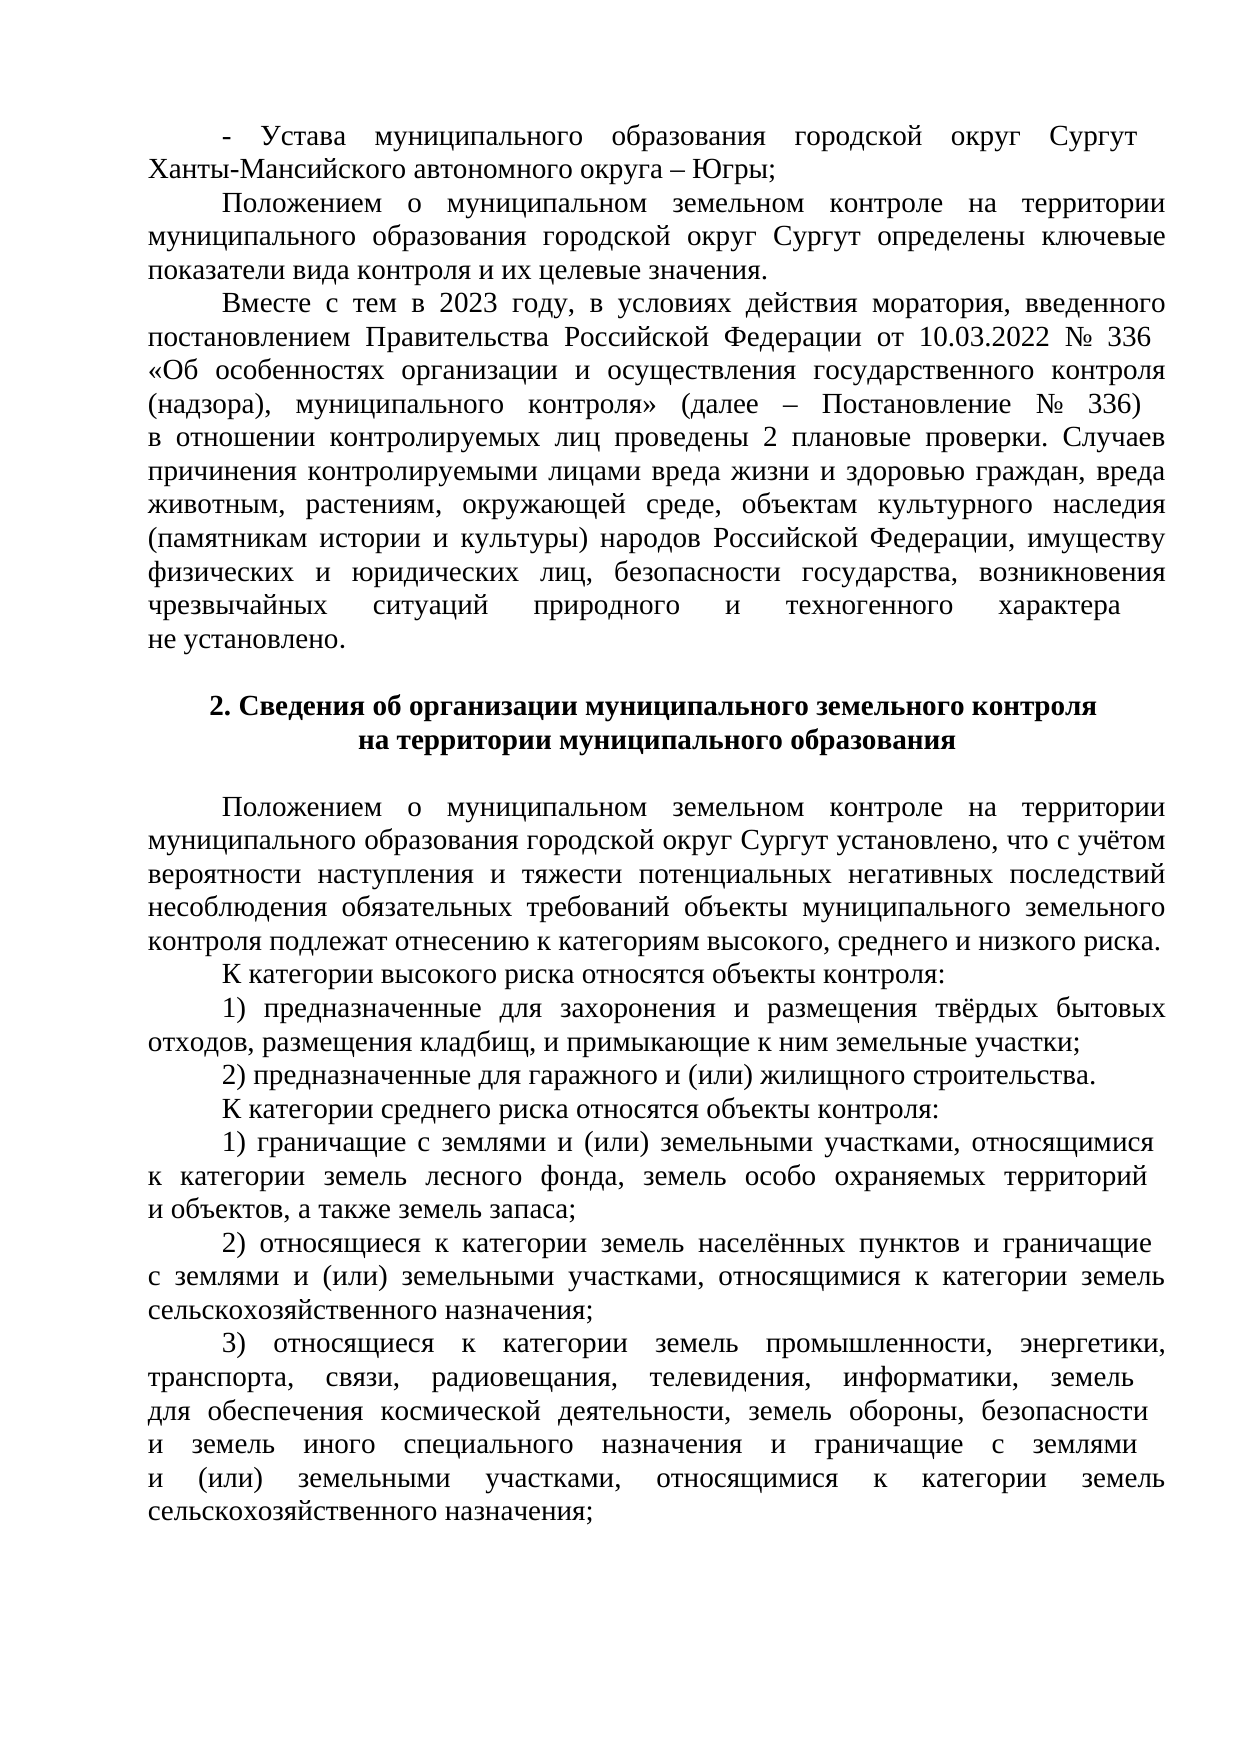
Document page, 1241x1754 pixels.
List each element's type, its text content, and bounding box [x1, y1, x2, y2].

text - Устава муниципального образования городской округ Сургут Ханты-Мансийского автономного округа – Югры; [148, 118, 1167, 185]
text 2) относящиеся к категории земель населённых пунктов и граничащие с землями и (или) земельными участками, относящимися к категории земель сельскохозяйственного назначения; [148, 1225, 1167, 1326]
text 1) граничащие с землями и (или) земельными участками, относящимися к категории земель лесного фонда, земель особо охраняемых территорий и объектов, а также земель запаса; [148, 1124, 1167, 1225]
text 2. Сведения об организации муниципального земельного контроля на территории муниципального образования [148, 688, 1167, 755]
text 3) относящиеся к категории земель промышленности, энергетики, транспорта, связи, радиовещания, телевидения, информатики, земель для обеспечения космической деятельности, земель обороны, безопасности и земель иного специального назначения и граничащие с землями и (или) земельными участками, относящимися к категории земель сельскохозяйственного назначения; [148, 1326, 1167, 1527]
text Вместе с тем в 2023 году, в условиях действия моратория, введенного постановлением Правительства Российской Федерации от 10.03.2022 № 336 «Об особенностях организации и осуществления государственного контроля (надзора), муниципального контроля» (далее – Постановление № 336) в отношении контролируемых лиц проведены 2 плановые проверки. Случаев причинения контролируемыми лицами вреда жизни и здоровью граждан, вреда животным, растениям, окружающей среде, объектам культурного наследия (памятникам истории и культуры) народов Российской Федерации, имуществу физических и юридических лиц, безопасности государства, возникновения чрезвычайных ситуаций природного и техногенного характера не установлено. [148, 286, 1167, 655]
text К категории высокого риска относятся объекты контроля: [148, 957, 1167, 990]
text 2) предназначенные для гаражного и (или) жилищного строительства. [148, 1057, 1167, 1091]
text К категории среднего риска относятся объекты контроля: [148, 1091, 1167, 1124]
text Положением о муниципальном земельном контроле на территории муниципального образования городской округ Сургут определены ключевые показатели вида контроля и их целевые значения. [148, 185, 1167, 286]
text Положением о муниципальном земельном контроле на территории муниципального образования городской округ Сургут установлено, что с учётом вероятности наступления и тяжести потенциальных негативных последствий несоблюдения обязательных требований объекты муниципального земельного контроля подлежат отнесению к категориям высокого, среднего и низкого риска. [148, 789, 1167, 957]
text 1) предназначенные для захоронения и размещения твёрдых бытовых отходов, размещения кладбищ, и примыкающие к ним земельные участки; [148, 990, 1167, 1057]
